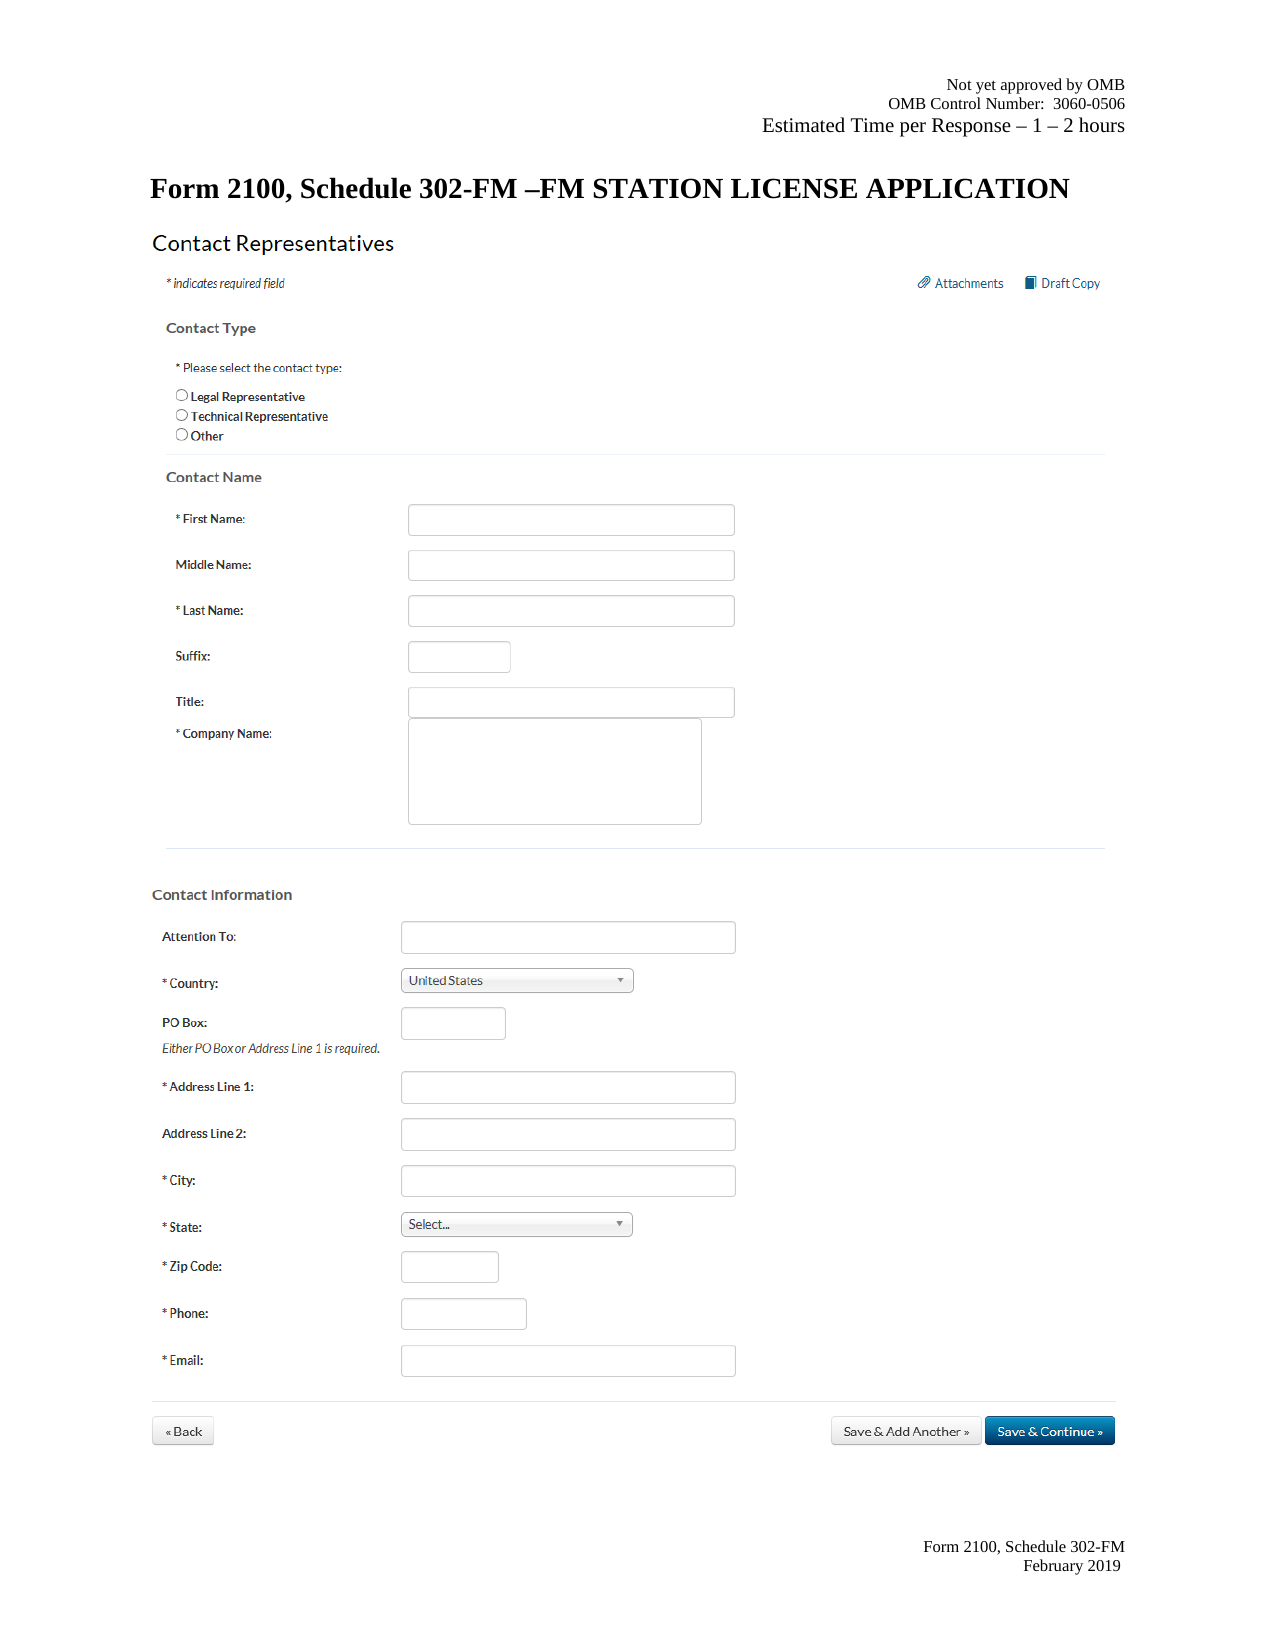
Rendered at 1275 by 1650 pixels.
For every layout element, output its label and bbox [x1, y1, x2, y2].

picture [150, 871, 1125, 1454]
picture [150, 235, 1125, 853]
